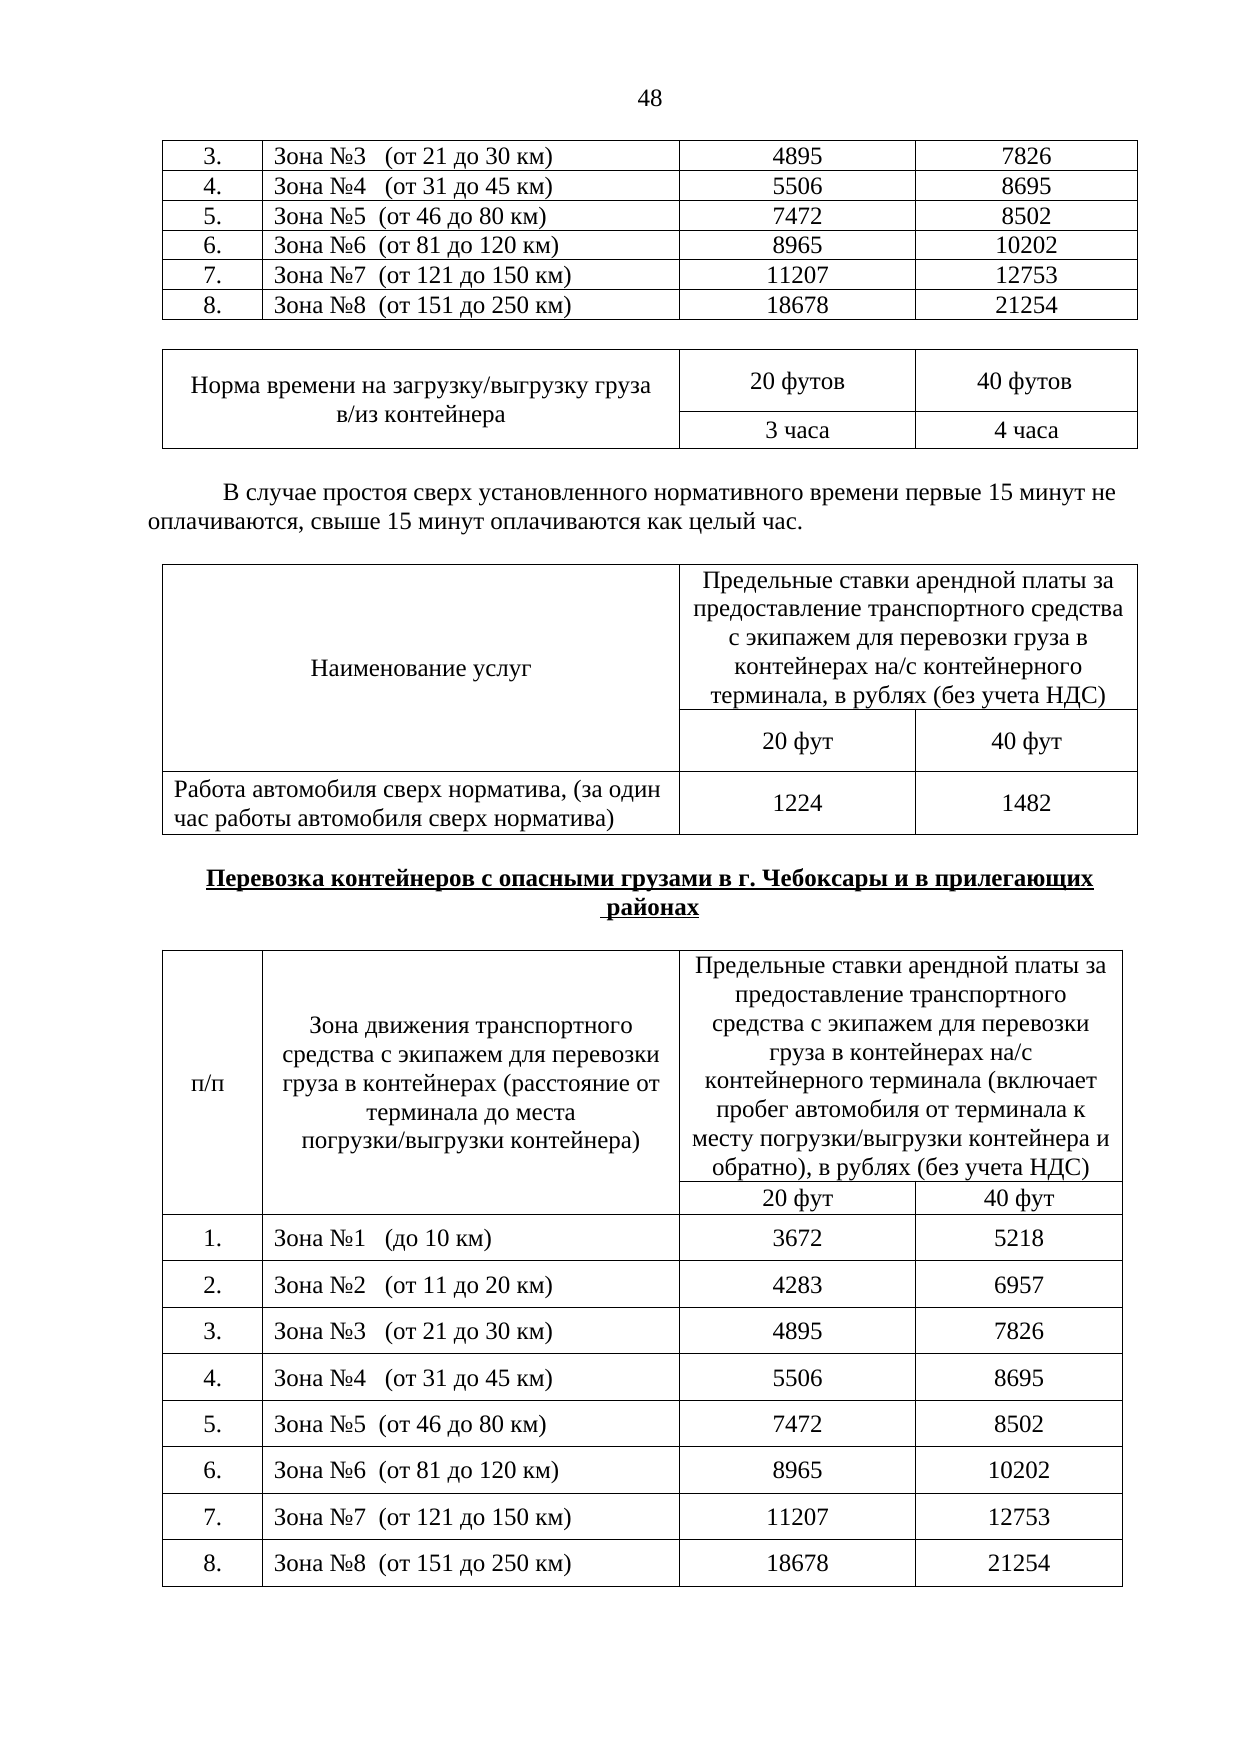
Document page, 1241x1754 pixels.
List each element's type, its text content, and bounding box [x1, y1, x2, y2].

table_cell 20 фут [680, 1182, 915, 1214]
table_cell 8502 [916, 1401, 1122, 1446]
table_cell Зона №7 (от 121 до 150 км) [263, 260, 679, 289]
table_cell 4 часа [916, 412, 1137, 448]
table_cell 6. [163, 1447, 262, 1493]
table_cell 10202 [916, 1447, 1122, 1493]
table_cell 8695 [916, 171, 1137, 200]
table_cell 3672 [680, 1215, 915, 1260]
table_cell 4283 [680, 1261, 915, 1307]
table_cell Зона №4 (от 31 до 45 км) [263, 1354, 679, 1400]
table_header 40 футов [916, 350, 1137, 411]
table_header п/п [163, 951, 262, 1214]
table_cell 5506 [680, 1354, 915, 1400]
table_cell Зона №5 (от 46 до 80 км) [263, 1401, 679, 1446]
table_cell 40 фут [916, 710, 1137, 771]
table_cell Зона №7 (от 121 до 150 км) [263, 1494, 679, 1539]
table_cell 7472 [680, 1401, 915, 1446]
table_cell 21254 [916, 1540, 1122, 1586]
table_cell Зона №5 (от 46 до 80 км) [263, 201, 679, 229]
table_cell 5218 [916, 1215, 1122, 1260]
table_cell 1482 [916, 772, 1137, 833]
table_cell 8965 [680, 1447, 915, 1493]
table_cell 7826 [916, 141, 1137, 170]
table_header Наименование услуг [163, 565, 679, 771]
table_cell 4. [163, 171, 262, 200]
table_cell Зона №6 (от 81 до 120 км) [263, 1447, 679, 1493]
table_cell 7826 [916, 1308, 1122, 1353]
table_cell 1224 [680, 772, 915, 833]
table_cell 1. [163, 1215, 262, 1260]
table_cell 18678 [680, 1540, 915, 1586]
table_header Предельные ставки арендной платы за предоставление транспортного средства с экипажем для перевозки груза в контейнерах на/с контейнерного терминала, в рублях (без учета НДС) [680, 565, 1137, 708]
table_cell 4. [163, 1354, 262, 1400]
table_cell 12753 [916, 1494, 1122, 1539]
text районах [148, 892, 1152, 921]
table_cell 4895 [680, 141, 915, 170]
table_header Предельные ставки арендной платы за предоставление транспортного средства с экипажем для перевозки груза в контейнерах на/с контейнерного терминала (включает пробег автомобиля от терминала к месту погрузки/выгрузки контейнера и обратно), в рублях (без учета НДС) [680, 951, 1122, 1181]
table_cell Зона №8 (от 151 до 250 км) [263, 1540, 679, 1586]
table_cell Зона №4 (от 31 до 45 км) [263, 171, 679, 200]
table_cell 4895 [680, 1308, 915, 1353]
table_cell 40 фут [916, 1182, 1122, 1214]
table_header Норма времени на загрузку/выгрузку груза в/из контейнера [163, 350, 679, 448]
table_cell 7472 [680, 201, 915, 229]
table_cell Зона №3 (от 21 до 30 км) [263, 141, 679, 170]
table_cell 8695 [916, 1354, 1122, 1400]
table_cell 10202 [916, 231, 1137, 259]
table_cell Зона №1 (до 10 км) [263, 1215, 679, 1260]
table_header Зона движения транспортного средства с экипажем для перевозки груза в контейнерах (расстояние от терминала до места погрузки/выгрузки контейнера) [263, 951, 679, 1214]
table_cell 18678 [680, 290, 915, 319]
table_cell 2. [163, 1261, 262, 1307]
table_cell 8502 [916, 201, 1137, 229]
table_cell 8. [163, 1540, 262, 1586]
table_cell 12753 [916, 260, 1137, 289]
table_cell 7. [163, 260, 262, 289]
table_cell 3 часа [680, 412, 915, 448]
text В случае простоя сверх установленного нормативного времени первые 15 минут не оплачиваются, свыше 15 минут оплачиваются как целый час. [148, 477, 1152, 535]
table_header 20 футов [680, 350, 915, 411]
table_cell 11207 [680, 260, 915, 289]
table_cell 8965 [680, 231, 915, 259]
table_cell 5. [163, 1401, 262, 1446]
table_cell 20 фут [680, 710, 915, 771]
table_cell Зона №6 (от 81 до 120 км) [263, 231, 679, 259]
table_cell 5. [163, 201, 262, 229]
table_cell 8. [163, 290, 262, 319]
table_cell 3. [163, 1308, 262, 1353]
table_cell 21254 [916, 290, 1137, 319]
table_cell 3. [163, 141, 262, 170]
table_cell Зона №3 (от 21 до 30 км) [263, 1308, 679, 1353]
table_cell Зона №2 (от 11 до 20 км) [263, 1261, 679, 1307]
text Перевозка контейнеров с опасными грузами в г. Чебоксары и в прилегающих [148, 863, 1152, 892]
table_cell 6. [163, 231, 262, 259]
table_cell Работа автомобиля сверх норматива, (за один час работы автомобиля сверх норматива) [163, 772, 679, 833]
table_cell 6957 [916, 1261, 1122, 1307]
table_cell 7. [163, 1494, 262, 1539]
table_cell 11207 [680, 1494, 915, 1539]
table_cell Зона №8 (от 151 до 250 км) [263, 290, 679, 319]
table_cell 5506 [680, 171, 915, 200]
